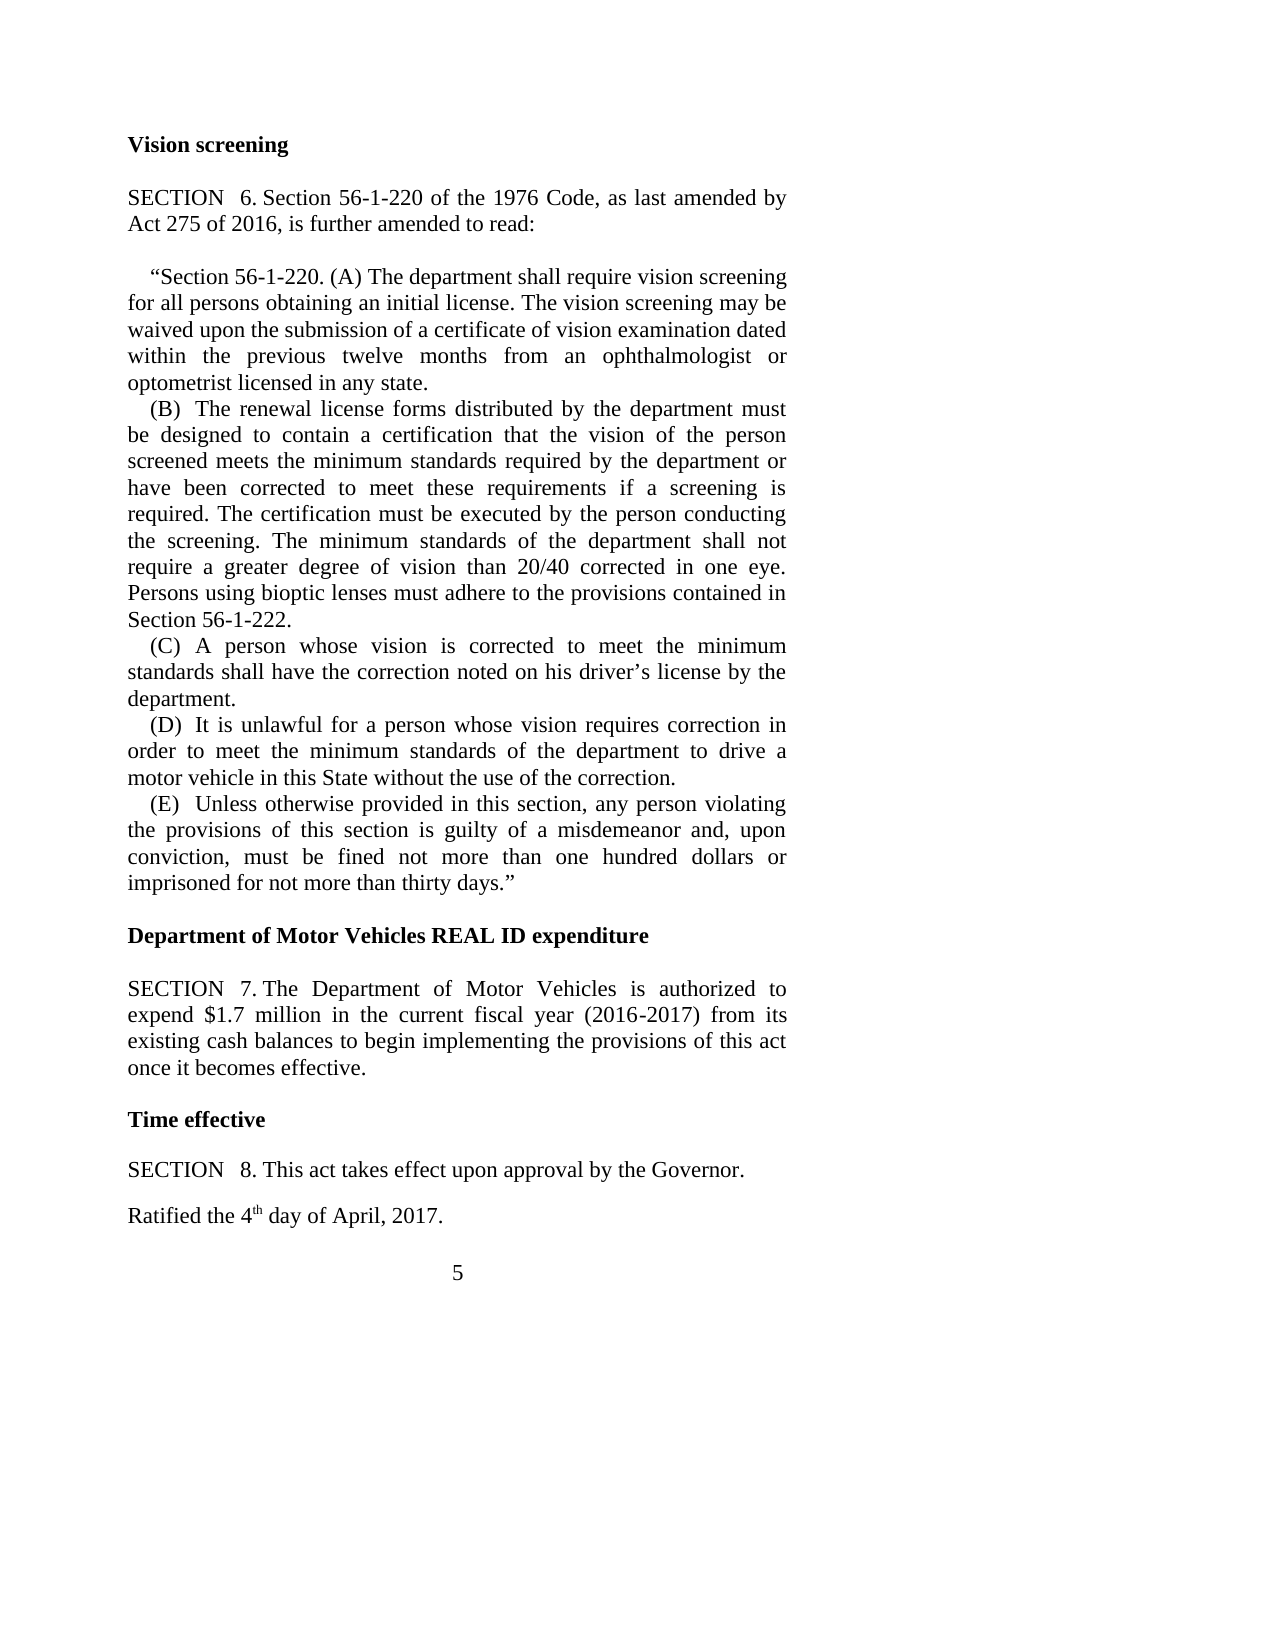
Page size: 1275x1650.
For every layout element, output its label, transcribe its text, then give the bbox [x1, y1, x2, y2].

text (B) The renewal license forms distributed by the department must be designed to contain a certification that the vision of the person screened meets the minimum standards required by the department or have been corrected to meet these requirements if a screening is required. The certification must be executed by the person conducting the screening. The minimum standards of the department shall not require a greater degree of vision than 20/40 corrected in one eye. Persons using bioptic lenses must adhere to the provisions contained in Section 56-1-222. [127, 395, 787, 632]
text SECTION 8. This act takes effect upon approval by the Governor. [127, 1159, 787, 1182]
text Vision screening [127, 131, 787, 158]
text SECTION 6. Section 56-1-220 of the 1976 Code, as last amended by Act 275 of 2016, is further amended to read: [127, 184, 787, 237]
text Ratified the 4th day of April, 2017. [127, 1205, 787, 1228]
text SECTION 7. The Department of Motor Vehicles is authorized to expend $1.7 million in the current fiscal year (2016-2017) from its existing cash balances to begin implementing the provisions of this act once it becomes effective. [127, 975, 787, 1080]
text (E) Unless otherwise provided in this section, any person violating the provisions of this section is guilty of a misdemeanor and, upon conviction, must be fined not more than one hundred dollars or imprisoned for not more than thirty days.” [127, 790, 787, 896]
text Time effective [127, 1106, 787, 1133]
text Department of Motor Vehicles REAL ID expenditure [127, 922, 787, 948]
text (D) It is unlawful for a person whose vision requires correction in order to meet the minimum standards of the department to drive a motor vehicle in this State without the use of the correction. [127, 711, 787, 790]
text “Section 56-1-220. (A) The department shall require vision screening for all persons obtaining an initial license. The vision screening may be waived upon the submission of a certificate of vision examination dated within the previous twelve months from an ophthalmologist or optometrist licensed in any state. [127, 263, 787, 395]
text (C) A person whose vision is corrected to meet the minimum standards shall have the correction noted on his driver’s license by the department. [127, 632, 787, 711]
